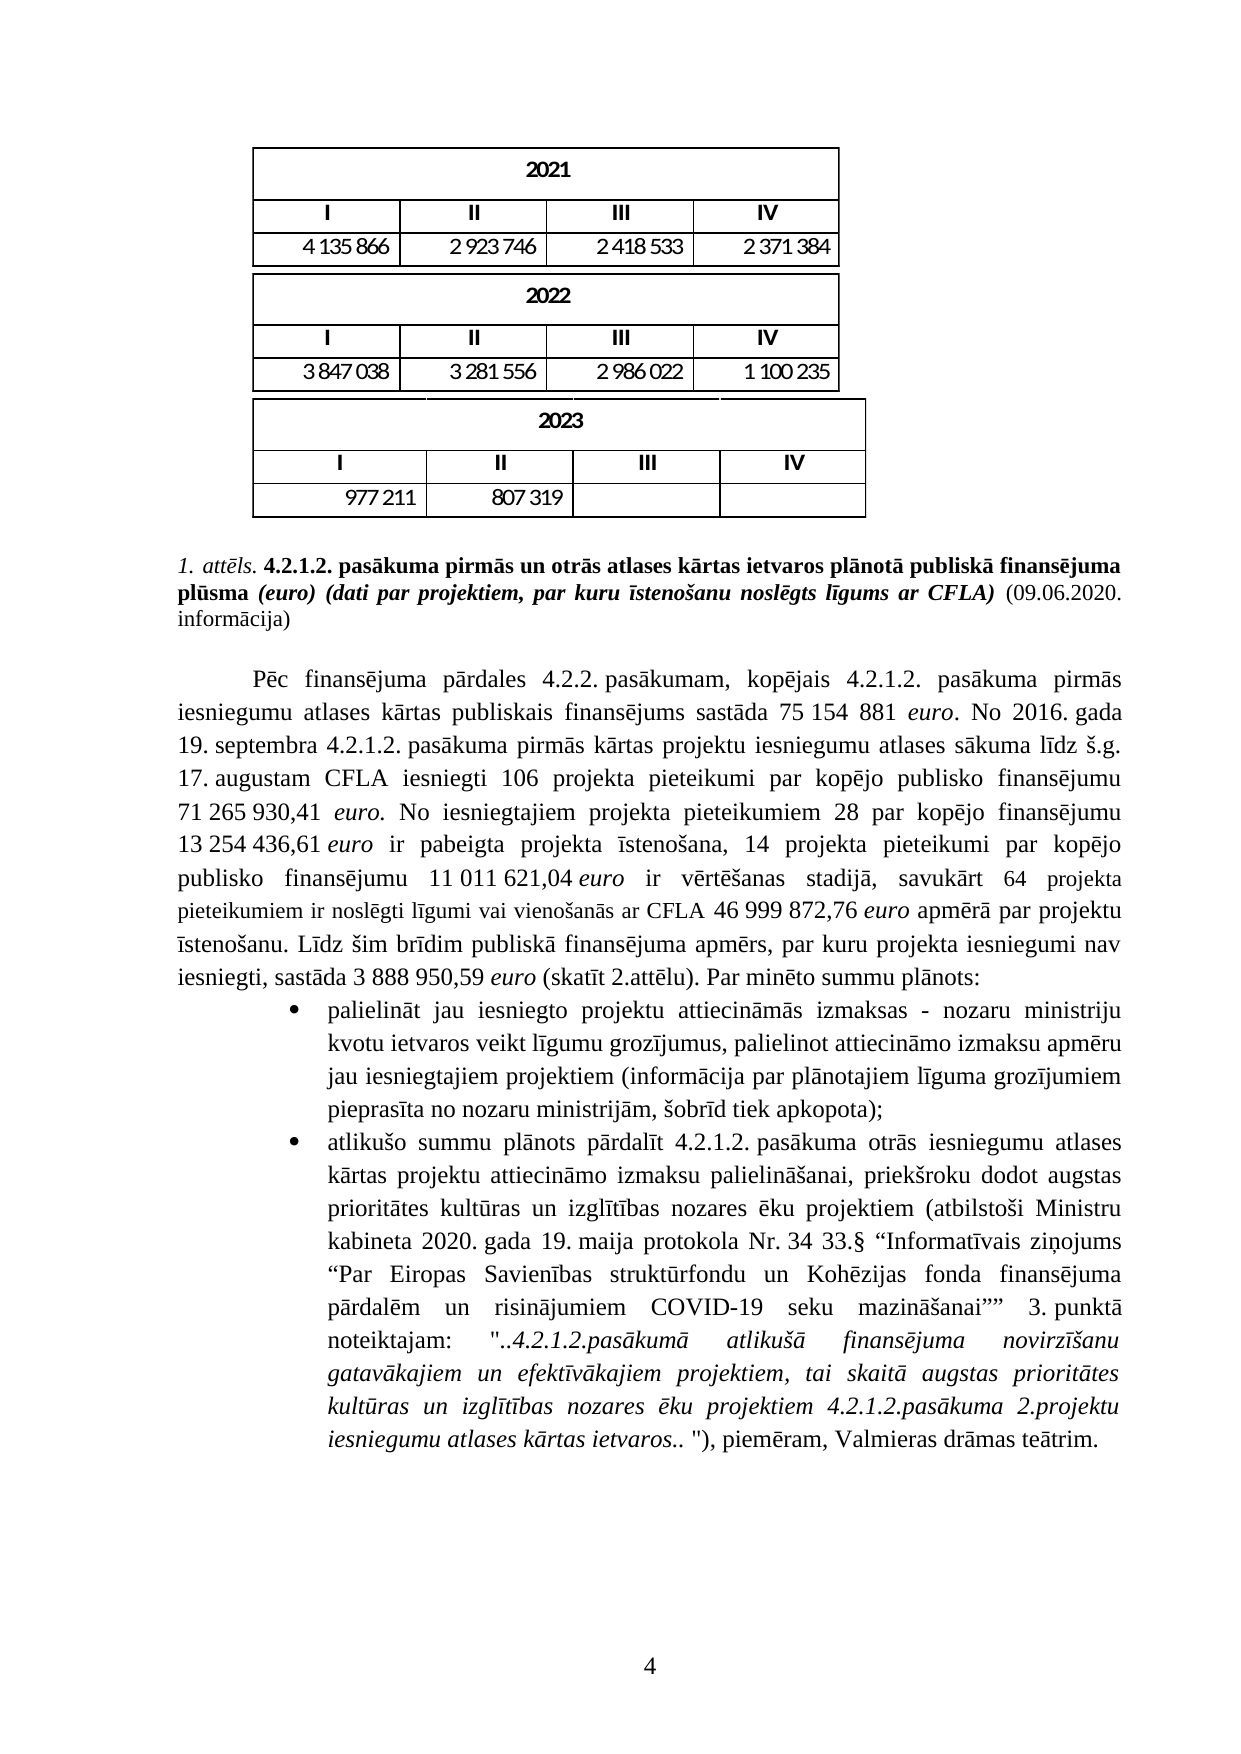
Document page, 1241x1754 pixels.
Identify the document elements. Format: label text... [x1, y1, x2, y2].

text Pēc finansējuma pārdales 4.2.2. pasākumam, kopējais 4.2.1.2. pasākuma pirmās iesniegumu atlases kārtas publiskais finansējums sastāda 75 154 881 euro. No 2016. gada 19. septembra 4.2.1.2. pasākuma pirmās kārtas projektu iesniegumu atlases sākuma līdz š.g. 17. augustam CFLA iesniegti 106 projekta pieteikumi par kopējo publisko finansējumu 71 265 930,41 euro. No iesniegtajiem projekta pieteikumiem 28 par kopējo finansējumu 13 254 436,61 euro ir pabeigta projekta īstenošana, 14 projekta pieteikumi par kopējo publisko finansējumu 11 011 621,04 euro ir vērtēšanas stadijā, savukārt 64 projekta pieteikumiem ir noslēgti līgumi vai vienošanās ar CFLA 46 999 872,76 euro apmērā par projektu īstenošanu. Līdz šim brīdim publiskā finansējuma apmērs, par kuru projekta iesniegumi nav iesniegti, sastāda 3 888 950,59 euro (skatīt 2.attēlu). Par minēto summu plānots: [177, 664, 1122, 990]
list atlikušo summu plānots pārdalīt 4.2.1.2. pasākuma otrās iesniegumu atlases kārtas projektu attiecināmo izmaksu palielināšanai, priekšroku dodot augstas prioritātes kultūras un izglītības nozares ēku projektiem (atbilstoši Ministru kabineta 2020. gada 19. maija protokola Nr. 34 33.§ “Informatīvais ziņojums “Par Eiropas Savienības struktūrfondu un Kohēzijas fonda finansējuma pārdalēm un risinājumiem COVID-19 seku mazināšanai”” 3. punktā noteiktajam: "..4.2.1.2.pasākumā atlikušā finansējuma novirzīšanu gatavākajiem un efektīvākajiem projektiem, tai skaitā augstas prioritātes kultūras un izglītības nozares ēku projektiem 4.2.1.2.pasākuma 2.projektu iesniegumu atlases kārtas ietvaros.. "), piemēram, Valmieras drāmas teātrim. [290, 1127, 1122, 1453]
list palielināt jau iesniegto projektu attiecināmās izmaksas - nozaru ministriju kvotu ietvaros veikt līgumu grozījumus, palielinot attiecināmo izmaksu apmēru jau iesniegtajiem projektiem (informācija par plānotajiem līguma grozījumiem pieprasīta no nozaru ministrijām, šobrīd tiek apkopota); [290, 995, 1122, 1122]
text 1. attēls. 4.2.1.2. pasākuma pirmās un otrās atlases kārtas ietvaros plānotā publiskā finansējuma plūsma (euro) (dati par projektiem, par kuru īstenošanu noslēgts līgums ar CFLA) (09.06.2020. informācija) [177, 552, 1122, 631]
